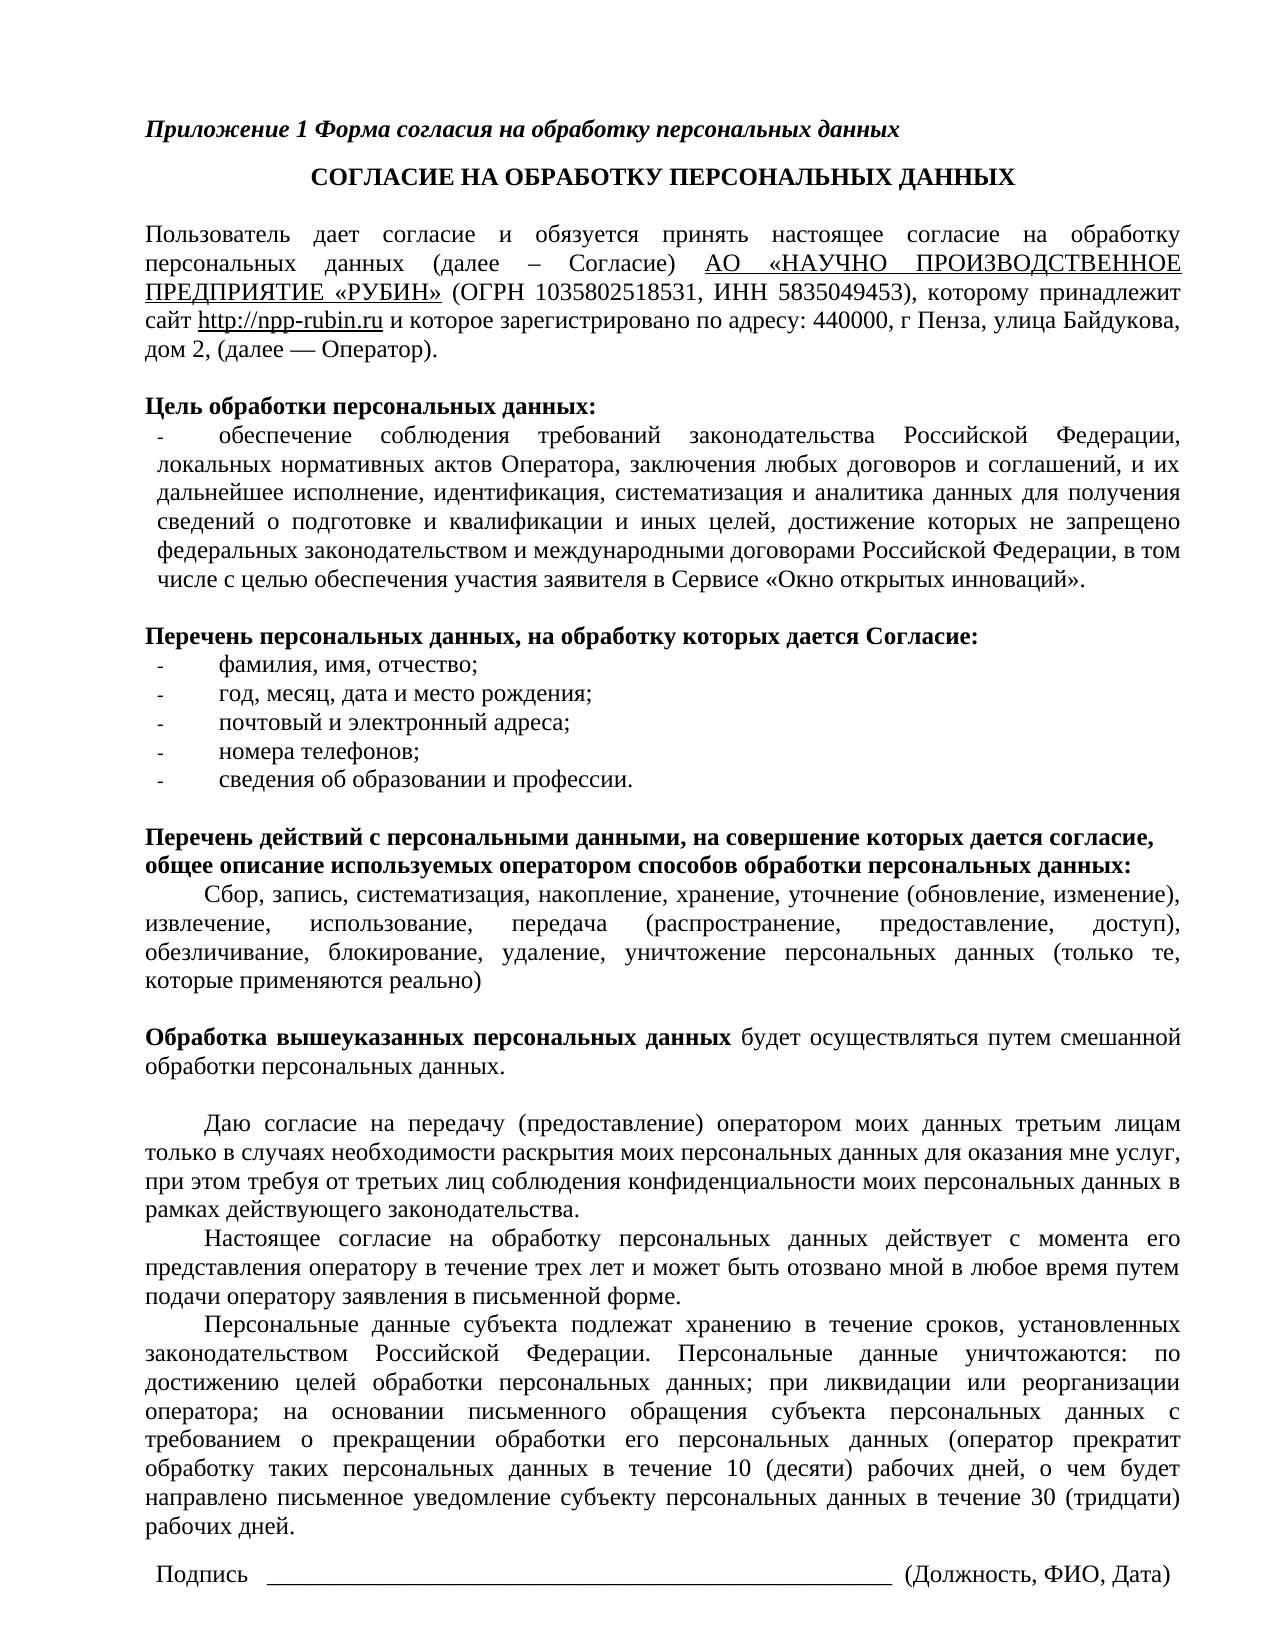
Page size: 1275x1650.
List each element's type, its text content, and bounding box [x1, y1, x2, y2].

list обеспечение соблюдения требований законодательства Российской Федерации, локальных нормативных актов Оператора, заключения любых договоров и соглашений, и их дальнейшее исполнение, идентификация, систематизация и аналитика данных для получения сведений о подготовке и квалификации и иных целей, достижение которых не запрещено федеральных законодательством и международными договорами Российской Федерации, в том числе с целью обеспечения участия заявителя в Сервисе «Окно открытых инноваций». [157, 420, 1181, 592]
list сведения об образовании и профессии. [157, 764, 1181, 793]
list почтовый и электронный адреса; [157, 707, 1181, 736]
list номера телефонов; [157, 736, 1181, 764]
text Персональные данные субъекта подлежат хранению в течение сроков, установленных законодательством Российской Федерации. Персональные данные уничтожаются: по достижению целей обработки персональных данных; при ликвидации или реорганизации оператора; на основании письменного обращения субъекта персональных данных с требованием о прекращении обработки его персональных данных (оператор прекратит обработку таких персональных данных в течение 10 (десяти) рабочих дней, о чем будет направлено письменное уведомление субъекту персональных данных в течение 30 (тридцати) рабочих дней. [145, 1309, 1181, 1539]
text Пользователь дает согласие и обязуется принять настоящее согласие на обработку персональных данных (далее – Согласие) АО «НАУЧНО ПРОИЗВОДСТВЕННОЕ ПРЕДПРИЯТИЕ «РУБИН» (ОГРН 1035802518531, ИНН 5835049453), которому принадлежит сайт http://npp-rubin.ru и которое зарегистрировано по адресу: 440000, г Пенза, улица Байдукова, дом 2, (далее — Оператор). [145, 219, 1181, 363]
text Настоящее согласие на обработку персональных данных действует с момента его представления оператору в течение трех лет и может быть отозвано мной в любое время путем подачи оператору заявления в письменной форме. [145, 1223, 1181, 1309]
text Обработка вышеуказанных персональных данных будет осуществляться путем смешанной обработки персональных данных. [145, 1022, 1181, 1080]
text Сбор, запись, систематизация, накопление, хранение, уточнение (обновление, изменение), извлечение, использование, передача (распространение, предоставление, доступ), обезличивание, блокирование, удаление, уничтожение персональных данных (только те, которые применяются реально) [145, 879, 1181, 994]
list фамилия, имя, отчество; [157, 649, 1181, 678]
text Подпись __________________________________________________ (Должность, ФИО, Дата) [145, 1559, 1181, 1587]
text Приложение 1 Форма согласия на обработку персональных данных [145, 114, 1181, 143]
text Цель обработки персональных данных: [145, 391, 1181, 420]
text Перечень персональных данных, на обработку которых дается Согласие: [145, 621, 1181, 649]
text Перечень действий с персональными данными, на совершение которых дается согласие, общее описание используемых оператором способов обработки персональных данных: [145, 822, 1181, 879]
text СОГЛАСИЕ НА ОБРАБОТКУ ПЕРСОНАЛЬНЫХ ДАННЫХ [145, 162, 1181, 191]
text Даю согласие на передачу (предоставление) оператором моих данных третьим лицам только в случаях необходимости раскрытия моих персональных данных для оказания мне услуг, при этом требуя от третьих лиц соблюдения конфиденциальности моих персональных данных в рамках действующего законодательства. [145, 1108, 1181, 1223]
list год, месяц, дата и место рождения; [157, 678, 1181, 707]
